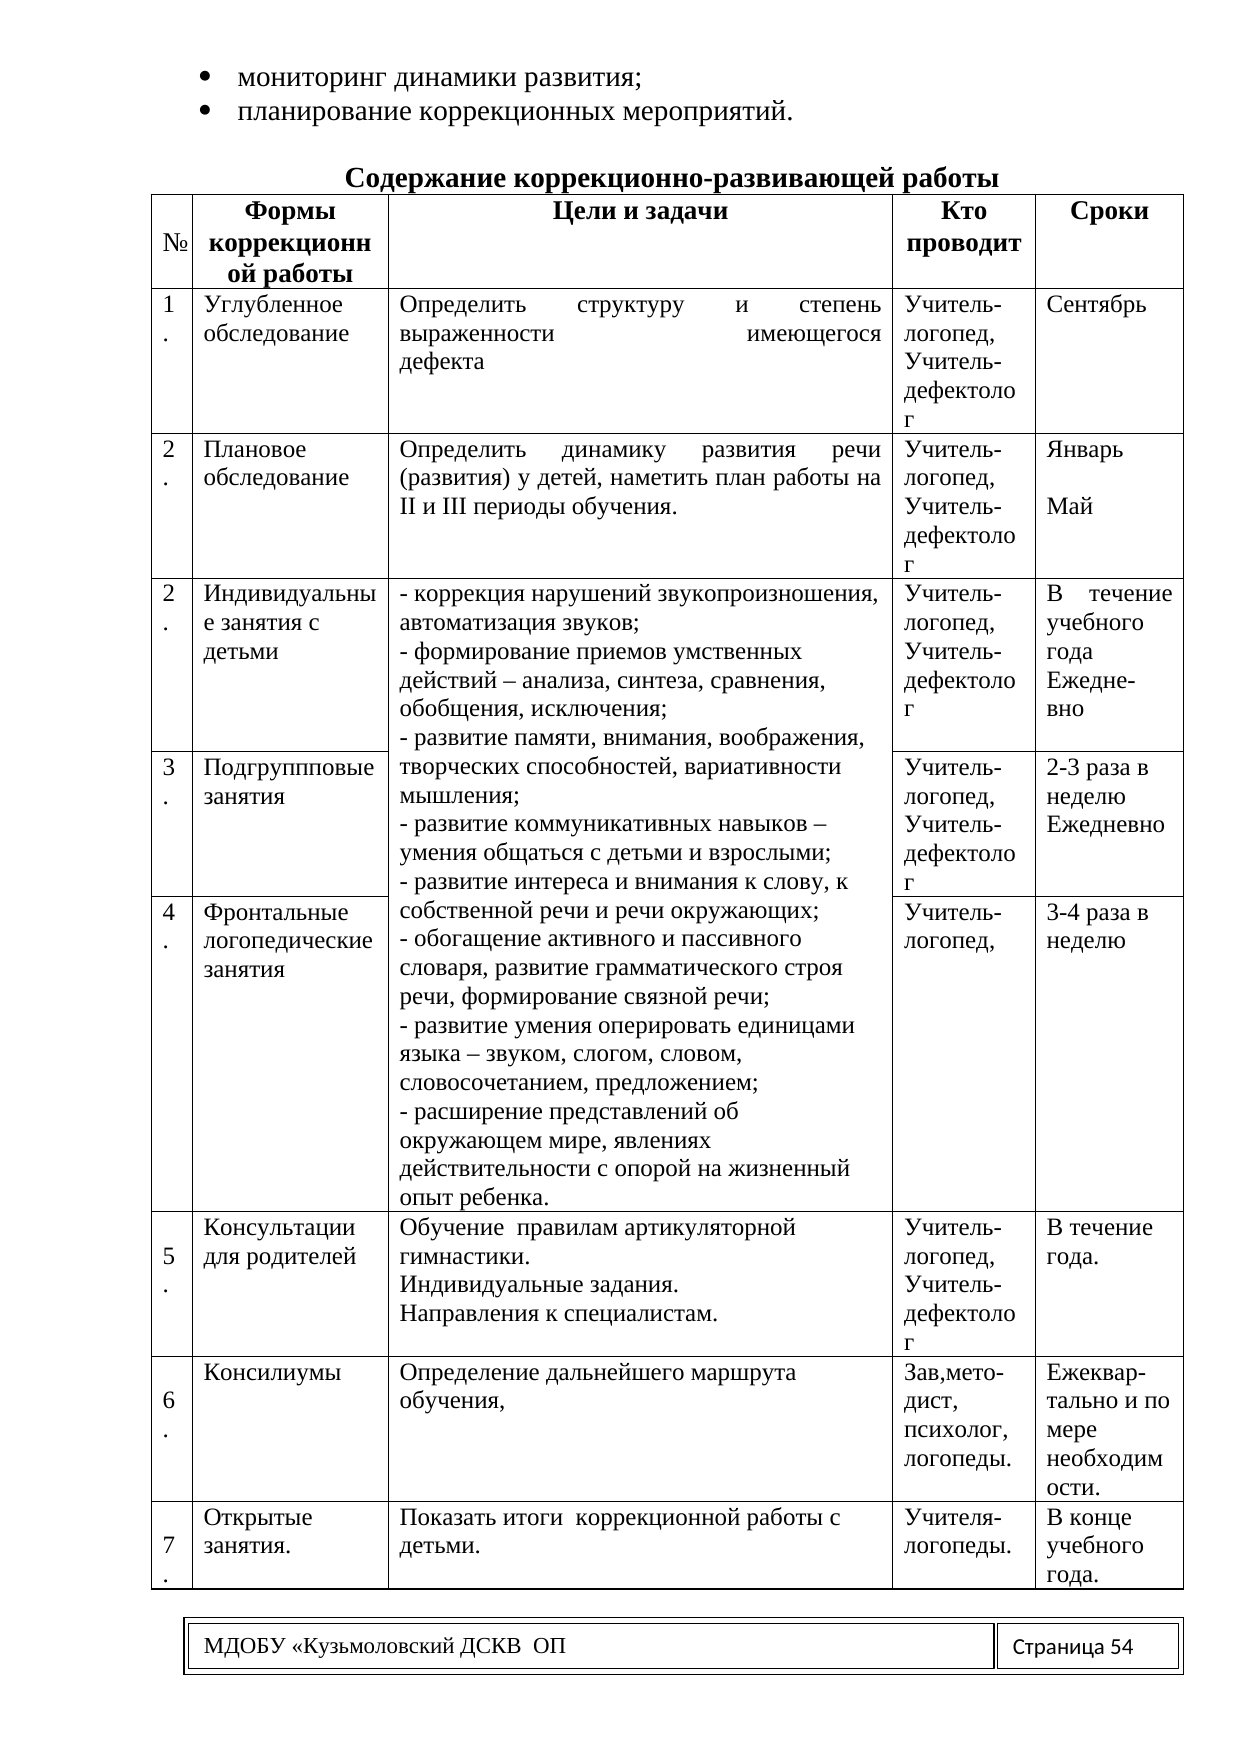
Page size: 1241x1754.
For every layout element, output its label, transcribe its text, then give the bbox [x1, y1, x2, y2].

table_header Цели и задачи [389, 195, 892, 288]
table_cell Углубленное обследование [193, 289, 388, 433]
table_cell 2. [152, 434, 192, 577]
table_cell Учитель-логопед, Учитель-дефектолог [893, 434, 1035, 577]
table_cell 5. [152, 1212, 192, 1356]
table_cell Обучение правилам артикуляторной гимнастики. Индивидуальные задания. Направления к специалистам. [389, 1212, 892, 1356]
table_cell В течение года. [1036, 1212, 1183, 1356]
table_cell Плановое обследование [193, 434, 388, 577]
table_cell Консилиумы [193, 1357, 388, 1501]
table_header Формы коррекционной работы [193, 195, 388, 288]
table_cell 6. [152, 1357, 192, 1501]
table_cell Определить динамику развития речи (развития) у детей, наметить план работы на II и III периоды обучения. [389, 434, 892, 577]
table_cell Учитель-логопед, [893, 897, 1035, 1211]
table_cell 7. [152, 1502, 192, 1588]
table_cell Сентябрь [1036, 289, 1183, 433]
table_cell Январь Май [1036, 434, 1183, 577]
table_cell Определить структуру и степень выраженности имеющегося дефекта [389, 289, 892, 433]
table_cell Индивидуальные занятия с детьми [193, 579, 388, 751]
table_cell Фронтальные логопедические занятия [193, 897, 388, 1211]
table_cell Показать итоги коррекционной работы с детьми. [389, 1502, 892, 1588]
table_cell В течение учебного года Ежедне-вно [1036, 579, 1183, 751]
table_cell Подгруппповые занятия [193, 752, 388, 896]
table_cell 2-3 раза в неделю Ежедневно [1036, 752, 1183, 896]
table_cell Учитель-логопед, Учитель-дефектолог [893, 1212, 1035, 1356]
table_cell Консультации для родителей [193, 1212, 388, 1356]
table_header Сроки [1036, 195, 1183, 288]
table_cell В конце учебного года. [1036, 1502, 1183, 1588]
list мониторинг динамики развития; [200, 59, 1181, 93]
table_cell Учитель-логопед, Учитель-дефектолог [893, 579, 1035, 751]
table_cell - коррекция нарушений звукопроизношения, автоматизация звуков; - формирование приемов умственных действий – анализа, синтеза, сравнения, обобщения, исключения; - развитие памяти, внимания, воображения, творческих способностей, вариативности мышления; - развитие коммуникативных навыков – умения общаться с детьми и взрослыми; - развитие интереса и внимания к слову, к собственной речи и речи окружающих; - обогащение активного и пассивного словаря, развитие грамматического строя речи, формирование связной речи; - развитие умения оперировать единицами языка – звуком, слогом, словом, словосочетанием, предложением; - расширение представлений об окружающем мире, явлениях действительности с опорой на жизненный опыт ребенка. [389, 579, 892, 1211]
table_header № [152, 195, 192, 288]
table_cell Открытые занятия. [193, 1502, 388, 1588]
text Содержание коррекционно-развивающей работы [162, 160, 1181, 193]
table_cell Учитель-логопед, Учитель-дефектолог [893, 289, 1035, 433]
table_cell 3-4 раза в неделю [1036, 897, 1183, 1211]
table_cell 4. [152, 897, 192, 1211]
table_cell 3. [152, 752, 192, 896]
table_cell Определение дальнейшего маршрута обучения, [389, 1357, 892, 1501]
table_cell Зав,мето-дист, психолог, логопеды. [893, 1357, 1035, 1501]
table_cell Учитель-логопед, Учитель-дефектолог [893, 752, 1035, 896]
table_cell Учителя-логопеды. [893, 1502, 1035, 1588]
table_cell 2. [152, 579, 192, 751]
table_header Кто проводит [893, 195, 1035, 288]
list планирование коррекционных мероприятий. [200, 93, 1181, 126]
table_cell 1. [152, 289, 192, 433]
table_cell Ежеквар-тально и по мере необходимости. [1036, 1357, 1183, 1501]
